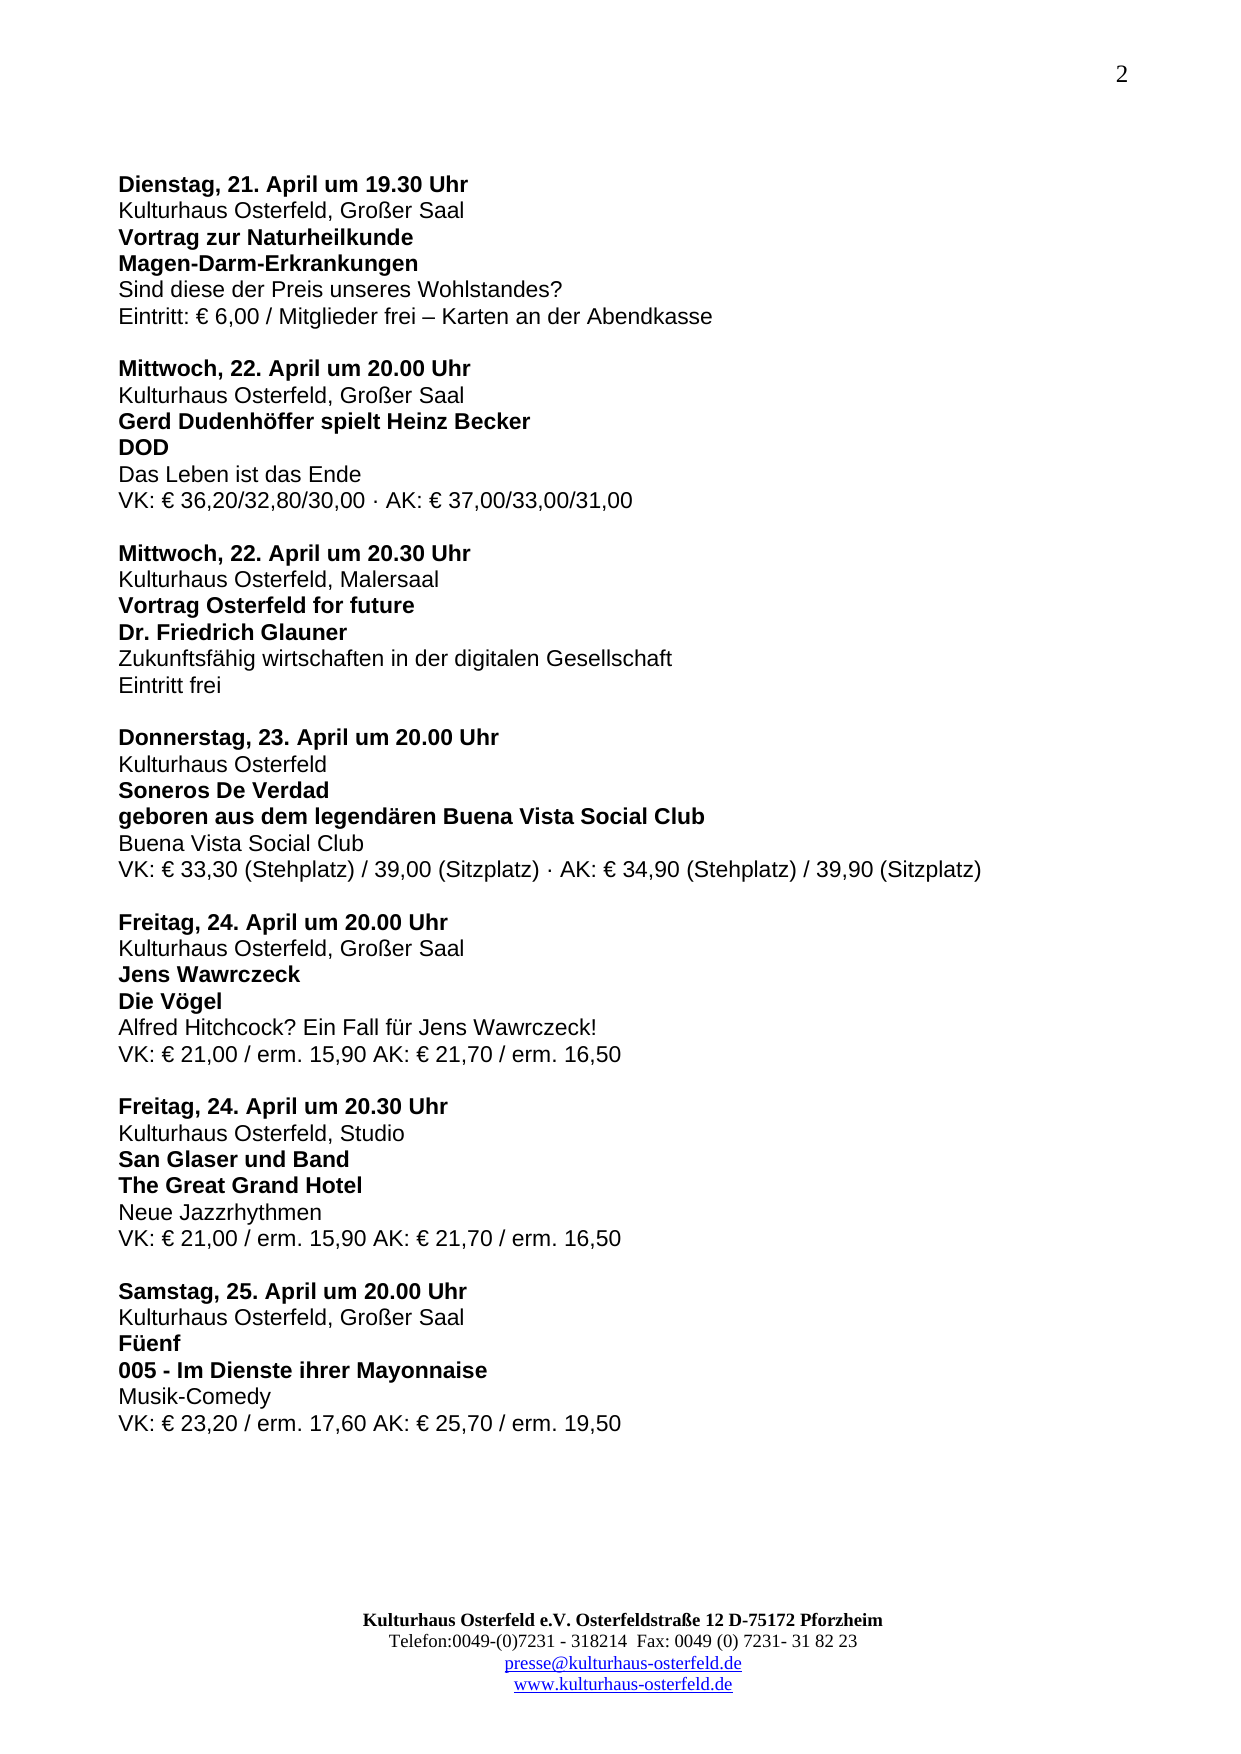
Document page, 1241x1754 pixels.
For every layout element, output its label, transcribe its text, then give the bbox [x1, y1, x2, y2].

text Zukunftsfähig wirtschaften in der digitalen Gesellschaft [118, 645, 1128, 672]
text 005 - Im Dienste ihrer Mayonnaise [118, 1357, 1128, 1383]
text Dienstag, 21. April um 19.30 Uhr [118, 171, 1128, 197]
text Kulturhaus Osterfeld, Großer Saal [118, 382, 1128, 408]
text Kulturhaus Osterfeld, Großer Saal [118, 1304, 1128, 1330]
text Kulturhaus Osterfeld, Großer Saal [118, 935, 1128, 961]
text Jens Wawrczeck [118, 961, 1128, 988]
text Eintritt: € 6,00 / Mitglieder frei – Karten an der Abendkasse [118, 303, 1128, 329]
text DOD [118, 434, 1128, 461]
text Buena Vista Social Club [118, 830, 1128, 856]
text VK: € 21,00 / erm. 15,90 AK: € 21,70 / erm. 16,50 [118, 1225, 1128, 1251]
text Magen-Darm-Erkrankungen [118, 250, 1128, 276]
text Gerd Dudenhöffer spielt Heinz Becker [118, 408, 1128, 434]
text Kulturhaus Osterfeld [118, 751, 1128, 777]
text Mittwoch, 22. April um 20.30 Uhr [118, 540, 1128, 566]
text San Glaser und Band [118, 1146, 1128, 1172]
text Vortrag zur Naturheilkunde [118, 223, 1128, 250]
text Freitag, 24. April um 20.00 Uhr [118, 909, 1128, 935]
text The Great Grand Hotel [118, 1172, 1128, 1199]
text Alfred Hitchcock? Ein Fall für Jens Wawrczeck! [118, 1014, 1128, 1041]
text Neue Jazzrhythmen [118, 1199, 1128, 1225]
text Eintritt frei [118, 672, 1128, 698]
text Mittwoch, 22. April um 20.00 Uhr [118, 355, 1128, 382]
text Samstag, 25. April um 20.00 Uhr [118, 1278, 1128, 1304]
text Die Vögel [118, 988, 1128, 1014]
text VK: € 36,20/32,80/30,00 · AK: € 37,00/33,00/31,00 [118, 487, 1128, 513]
text Dr. Friedrich Glauner [118, 619, 1128, 645]
text Kulturhaus Osterfeld, Großer Saal [118, 197, 1128, 223]
text Soneros De Verdad [118, 777, 1128, 803]
text Sind diese der Preis unseres Wohlstandes? [118, 276, 1128, 303]
text VK: € 23,20 / erm. 17,60 AK: € 25,70 / erm. 19,50 [118, 1409, 1128, 1436]
text Freitag, 24. April um 20.30 Uhr [118, 1093, 1128, 1119]
text Das Leben ist das Ende [118, 461, 1128, 487]
text Kulturhaus Osterfeld, Studio [118, 1119, 1128, 1146]
text Musik-Comedy [118, 1383, 1128, 1409]
text Donnerstag, 23. April um 20.00 Uhr [118, 724, 1128, 751]
text VK: € 21,00 / erm. 15,90 AK: € 21,70 / erm. 16,50 [118, 1041, 1128, 1067]
text Kulturhaus Osterfeld, Malersaal [118, 566, 1128, 592]
text Vortrag Osterfeld for future [118, 592, 1128, 619]
text Füenf [118, 1330, 1128, 1357]
text VK: € 33,30 (Stehplatz) / 39,00 (Sitzplatz) · AK: € 34,90 (Stehplatz) / 39,90 (Sitzplatz) [118, 856, 1128, 882]
text geboren aus dem legendären Buena Vista Social Club [118, 803, 1128, 830]
